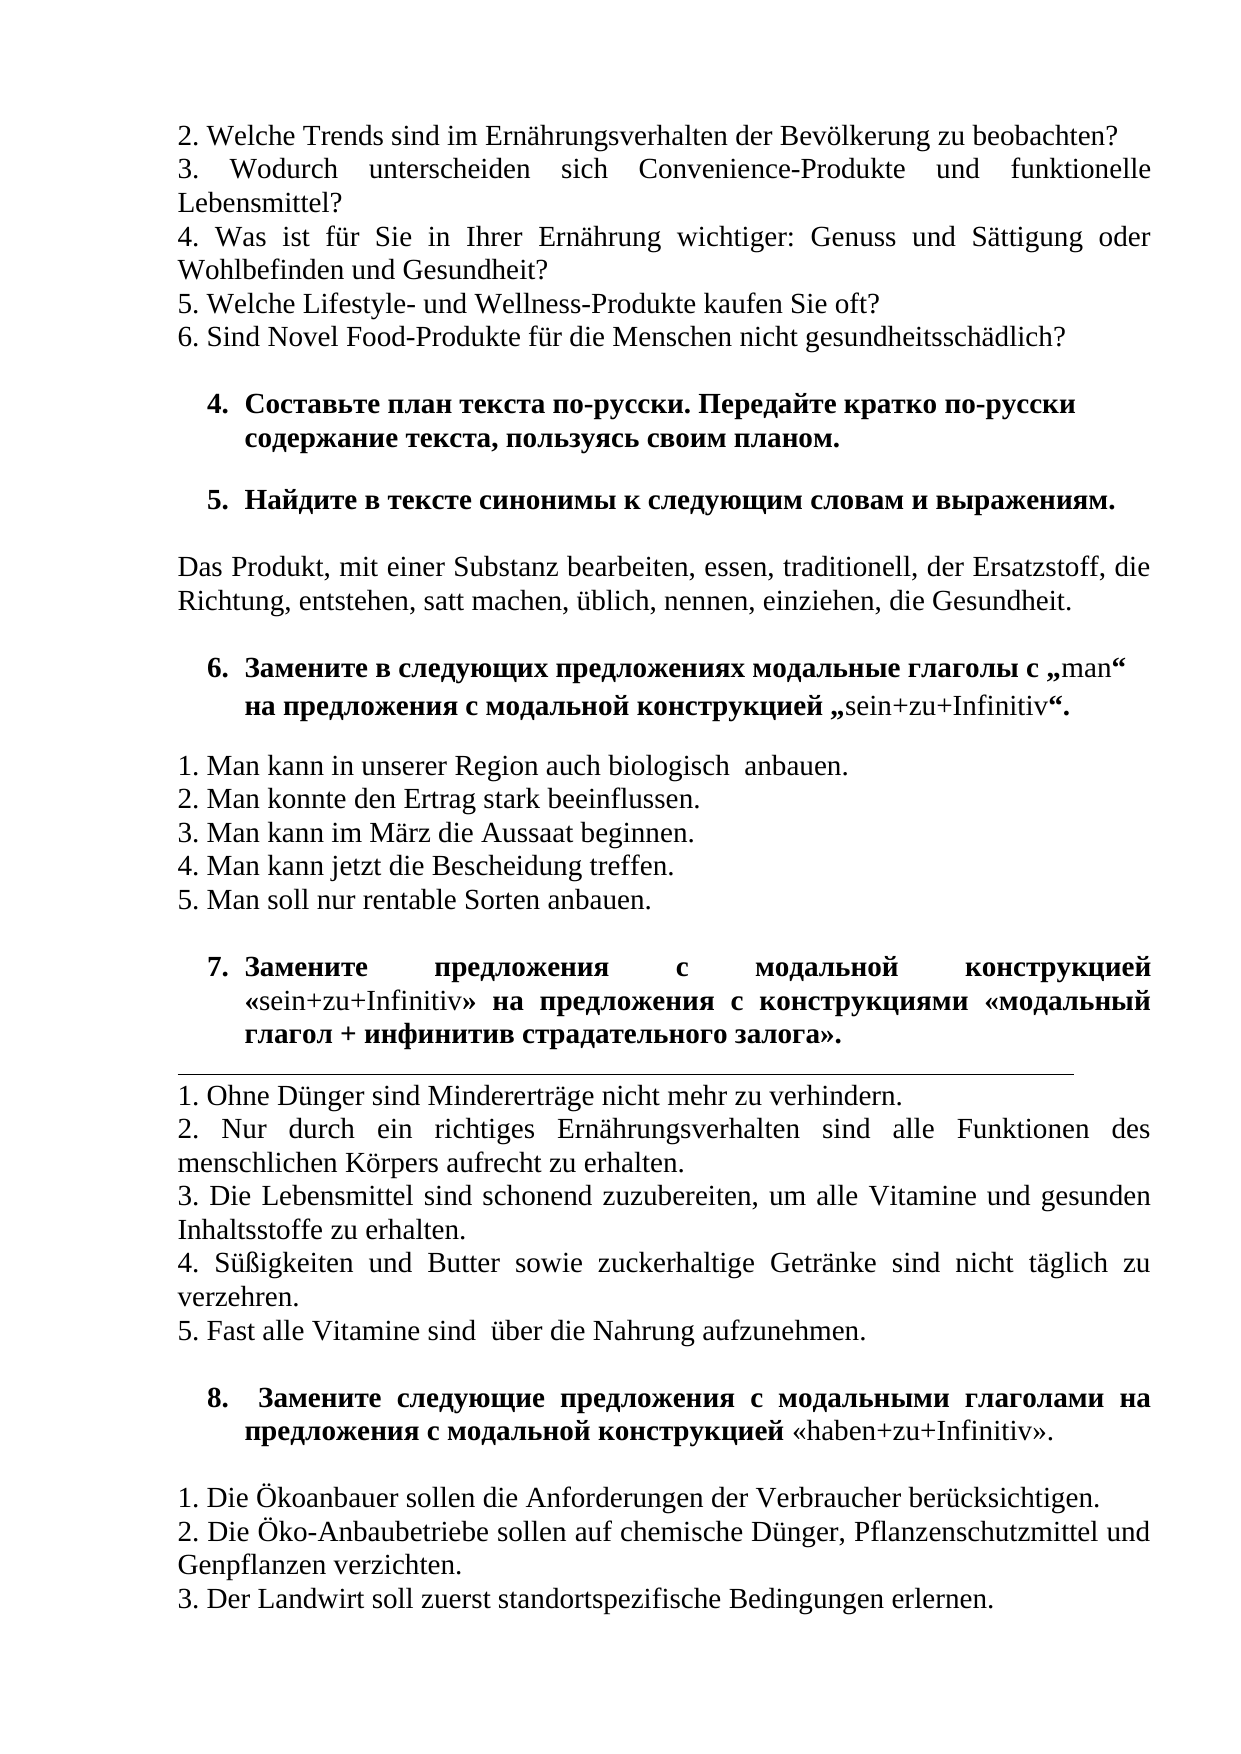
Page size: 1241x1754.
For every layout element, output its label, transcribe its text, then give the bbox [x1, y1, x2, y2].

text 2. Welche Trends sind im Ernährungsverhalten der Bevölkerung zu beobachten? [177, 118, 1152, 152]
text Das Produkt, mit einer Substanz bearbeiten, essen, traditionell, der Ersatzstoff, die Richtung, entstehen, satt machen, üblich, nennen, einziehen, die Gesundheit. [177, 549, 1152, 616]
text 6. Sind Novel Food-Produkte für die Menschen nicht gesundheitsschädlich? [177, 319, 1152, 353]
text 4. Man kann jetzt die Bescheidung treffen. [177, 848, 1152, 882]
text 5. Man soll nur rentable Sorten anbauen. [177, 882, 1152, 916]
list Составьте план текста по-русски. Передайте кратко по-русски содержание текста, пользуясь своим планом. [207, 386, 1152, 453]
text 5. Welche Lifestyle- und Wellness-Produkte kaufen Sie oft? [177, 286, 1152, 319]
text 2. Man konnte den Ertrag stark beeinflussen. [177, 781, 1152, 815]
list Замените следующие предложения с модальными глаголами на предложения с модальной конструкцией «haben+zu+Infinitiv». [207, 1380, 1152, 1447]
text 2. Die Öko-Anbaubetriebe sollen auf chemische Dünger, Pflanzenschutzmittel und Genpflanzen verzichten. [177, 1514, 1152, 1581]
list Замените в следующих предложениях модальные глаголы с „man“ на предложения с модальной конструкцией „sein+zu+Infinitiv“. [207, 650, 1152, 722]
text 4. Süßigkeiten und Butter sowie zuckerhaltige Getränke sind nicht täglich zu verzehren. [177, 1246, 1152, 1313]
text 4. Was ist für Sie in Ihrer Ernährung wichtiger: Genuss und Sättigung oder Wohlbefinden und Gesundheit? [177, 219, 1152, 286]
text 3. Der Landwirt soll zuerst standortspezifische Bedingungen erlernen. [177, 1581, 1152, 1614]
text 1. Die Ökoanbauer sollen die Anforderungen der Verbraucher berücksichtigen. [177, 1480, 1152, 1514]
text 3. Wodurch unterscheiden sich Convenience-Produkte und funktionelle Lebensmittel? [177, 152, 1152, 219]
list Замените предложения с модальной конструкцией «sein+zu+Infinitiv» на предложения с конструкциями «модальный глагол + инфинитив страдательного залога». [207, 949, 1152, 1050]
text 2. Nur durch ein richtiges Ernährungsverhalten sind alle Funktionen des menschlichen Körpers aufrecht zu erhalten. [177, 1111, 1152, 1178]
text 1. Ohne Dünger sind Mindererträge nicht mehr zu verhindern. [177, 1078, 1152, 1111]
list Найдите в тексте синонимы к следующим словам и выражениям. [207, 482, 1152, 516]
text 3. Man kann im März die Aussaat beginnen. [177, 815, 1152, 848]
text 3. Die Lebensmittel sind schonend zuzubereiten, um alle Vitamine und gesunden Inhaltsstoffe zu erhalten. [177, 1178, 1152, 1246]
text 5. Fast alle Vitamine sind über die Nahrung aufzunehmen. [177, 1313, 1152, 1346]
text 1. Man kann in unserer Region auch biologisch anbauen. [177, 748, 1152, 781]
